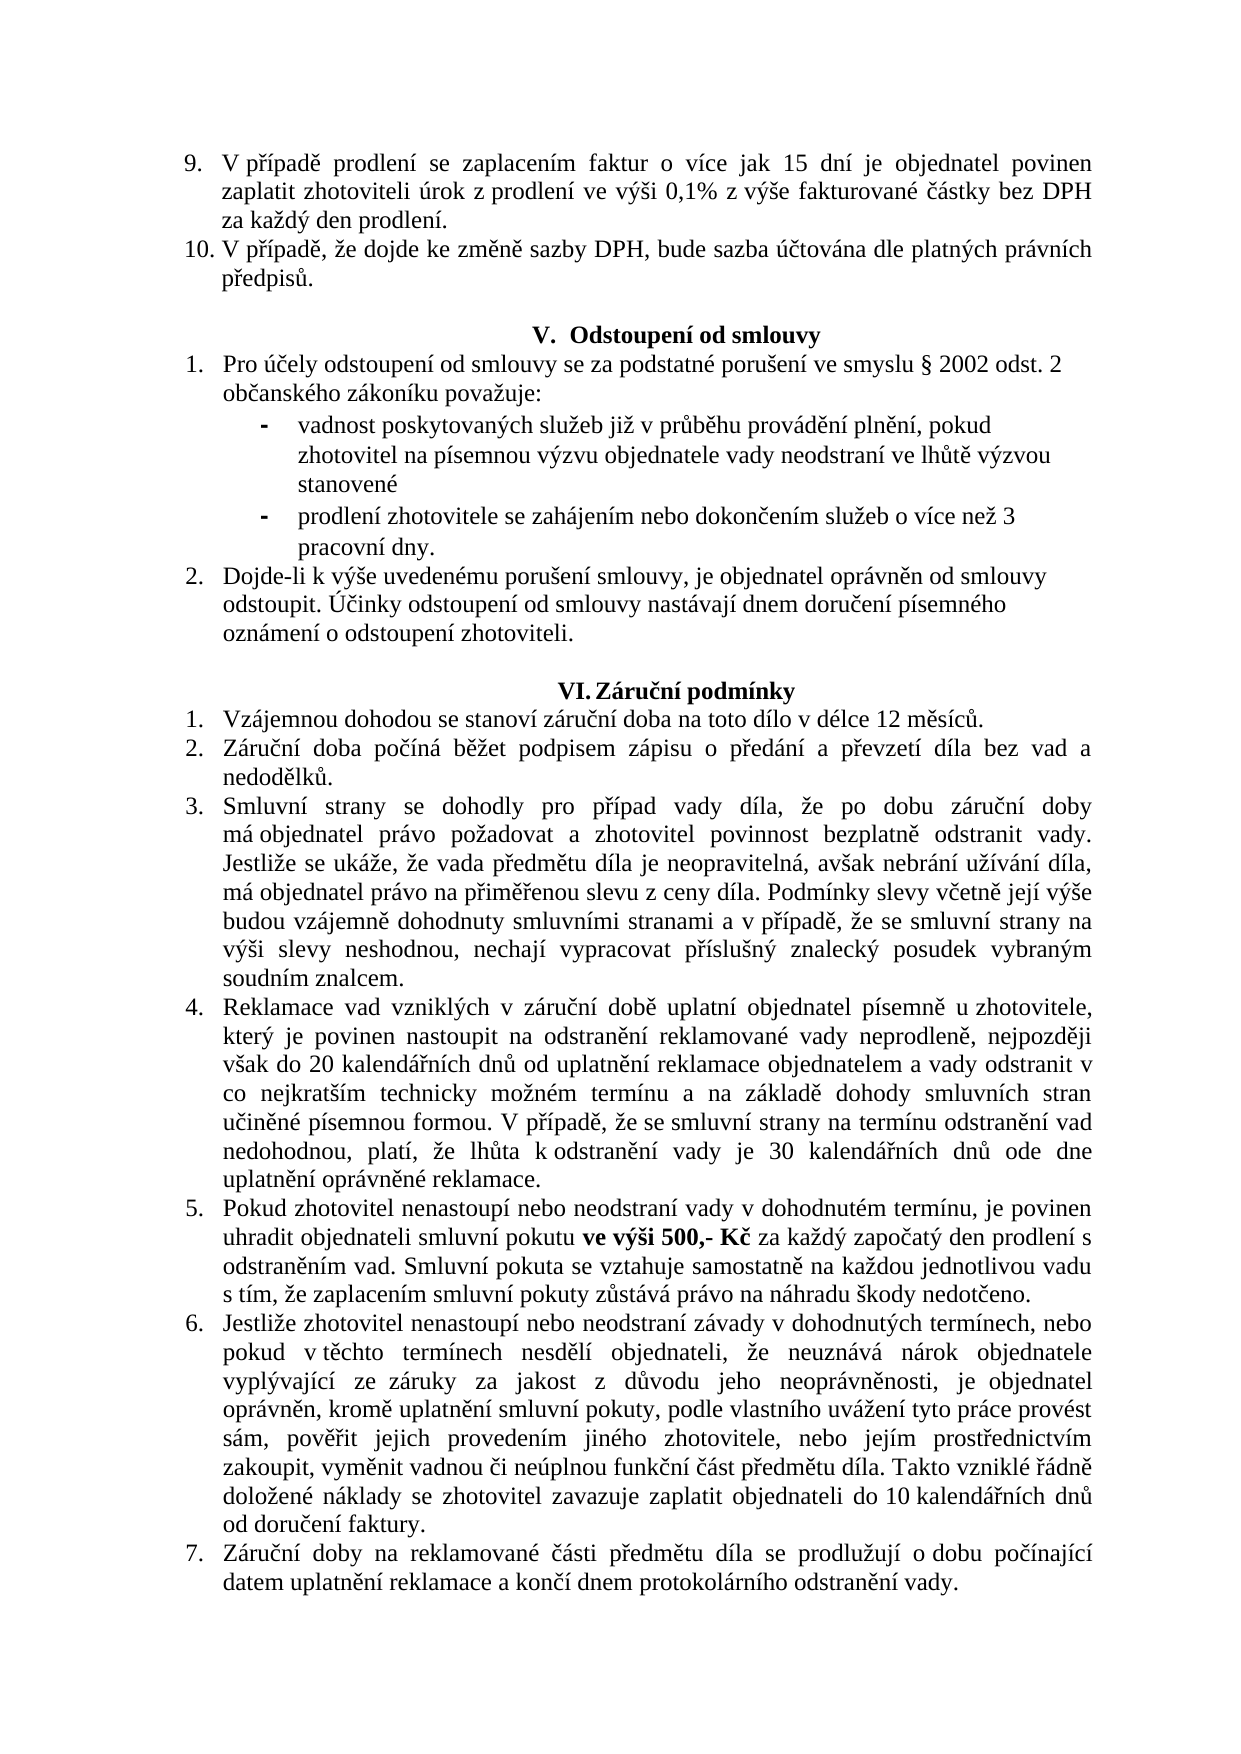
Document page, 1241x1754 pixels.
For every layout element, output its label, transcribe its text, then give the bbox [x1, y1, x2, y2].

list V případě, že dojde ke změně sazby DPH, bude sazba účtována dle platných právních předpisů. [184, 234, 1093, 291]
list Vzájemnou dohodou se stanoví záruční doba na toto dílo v délce 12 měsíců. [185, 704, 1093, 733]
list Pokud zhotovitel nenastoupí nebo neodstraní vady v dohodnutém termínu, je povinen uhradit objednateli smluvní pokutu ve výši 500,- Kč za každý započatý den prodlení s odstraněním vad. Smluvní pokuta se vztahuje samostatně na každou jednotlivou vadu s tím, že zaplacením smluvní pokuty zůstává právo na náhradu škody nedotčeno. [185, 1193, 1093, 1308]
list Záruční doba počíná běžet podpisem zápisu o předání a převzetí díla bez vad a nedodělků. [185, 733, 1093, 791]
list vadnost poskytovaných služeb již v průběhu provádění plnění, pokud zhotovitel na písemnou výzvu objednatele vady neodstraní ve lhůtě výzvou stanovené [260, 406, 1093, 498]
list Dojde-li k výše uvedenému porušení smlouvy, je objednatel oprávněn od smlouvy odstoupit. Účinky odstoupení od smlouvy nastávají dnem doručení písemného oznámení o odstoupení zhotoviteli. [185, 561, 1093, 647]
list Záruční doby na reklamované části předmětu díla se prodlužují o dobu počínající datem uplatnění reklamace a končí dnem protokolárního odstranění vady. [185, 1538, 1093, 1596]
list Záruční podmínky [260, 676, 1093, 704]
list V případě prodlení se zaplacením faktur o více jak 15 dní je objednatel povinen zaplatit zhotoviteli úrok z prodlení ve výši 0,1% z výše fakturované částky bez DPH za každý den prodlení. [184, 148, 1093, 234]
list prodlení zhotovitele se zahájením nebo dokončením služeb o více než 3 pracovní dny. [260, 498, 1093, 561]
list Odstoupení od smlouvy [260, 320, 1093, 349]
list Smluvní strany se dohodly pro případ vady díla, že po dobu záruční doby má objednatel právo požadovat a zhotovitel povinnost bezplatně odstranit vady. Jestliže se ukáže, že vada předmětu díla je neopravitelná, avšak nebrání užívání díla, má objednatel právo na přiměřenou slevu z ceny díla. Podmínky slevy včetně její výše budou vzájemně dohodnuty smluvními stranami a v případě, že se smluvní strany na výši slevy neshodnou, nechají vypracovat příslušný znalecký posudek vybraným soudním znalcem. [185, 791, 1093, 992]
list Pro účely odstoupení od smlouvy se za podstatné porušení ve smyslu § 2002 odst. 2 občanského zákoníku považuje: [185, 349, 1093, 406]
list Jestliže zhotovitel nenastoupí nebo neodstraní závady v dohodnutých termínech, nebo pokud v těchto termínech nesdělí objednateli, že neuznává nárok objednatele vyplývající ze záruky za jakost z důvodu jeho neoprávněnosti, je objednatel oprávněn, kromě uplatnění smluvní pokuty, podle vlastního uvážení tyto práce provést sám, pověřit jejich provedením jiného zhotovitele, nebo jejím prostřednictvím zakoupit, vyměnit vadnou či neúplnou funkční část předmětu díla. Takto vzniklé řádně doložené náklady se zhotovitel zavazuje zaplatit objednateli do 10 kalendářních dnů od doručení faktury. [185, 1308, 1093, 1538]
list Reklamace vad vzniklých v záruční době uplatní objednatel písemně u zhotovitele, který je povinen nastoupit na odstranění reklamované vady neprodleně, nejpozději však do 20 kalendářních dnů od uplatnění reklamace objednatelem a vady odstranit v co nejkratším technicky možném termínu a na základě dohody smluvních stran učiněné písemnou formou. V případě, že se smluvní strany na termínu odstranění vad nedohodnou, platí, že lhůta k odstranění vady je 30 kalendářních dnů ode dne uplatnění oprávněné reklamace. [185, 992, 1093, 1193]
